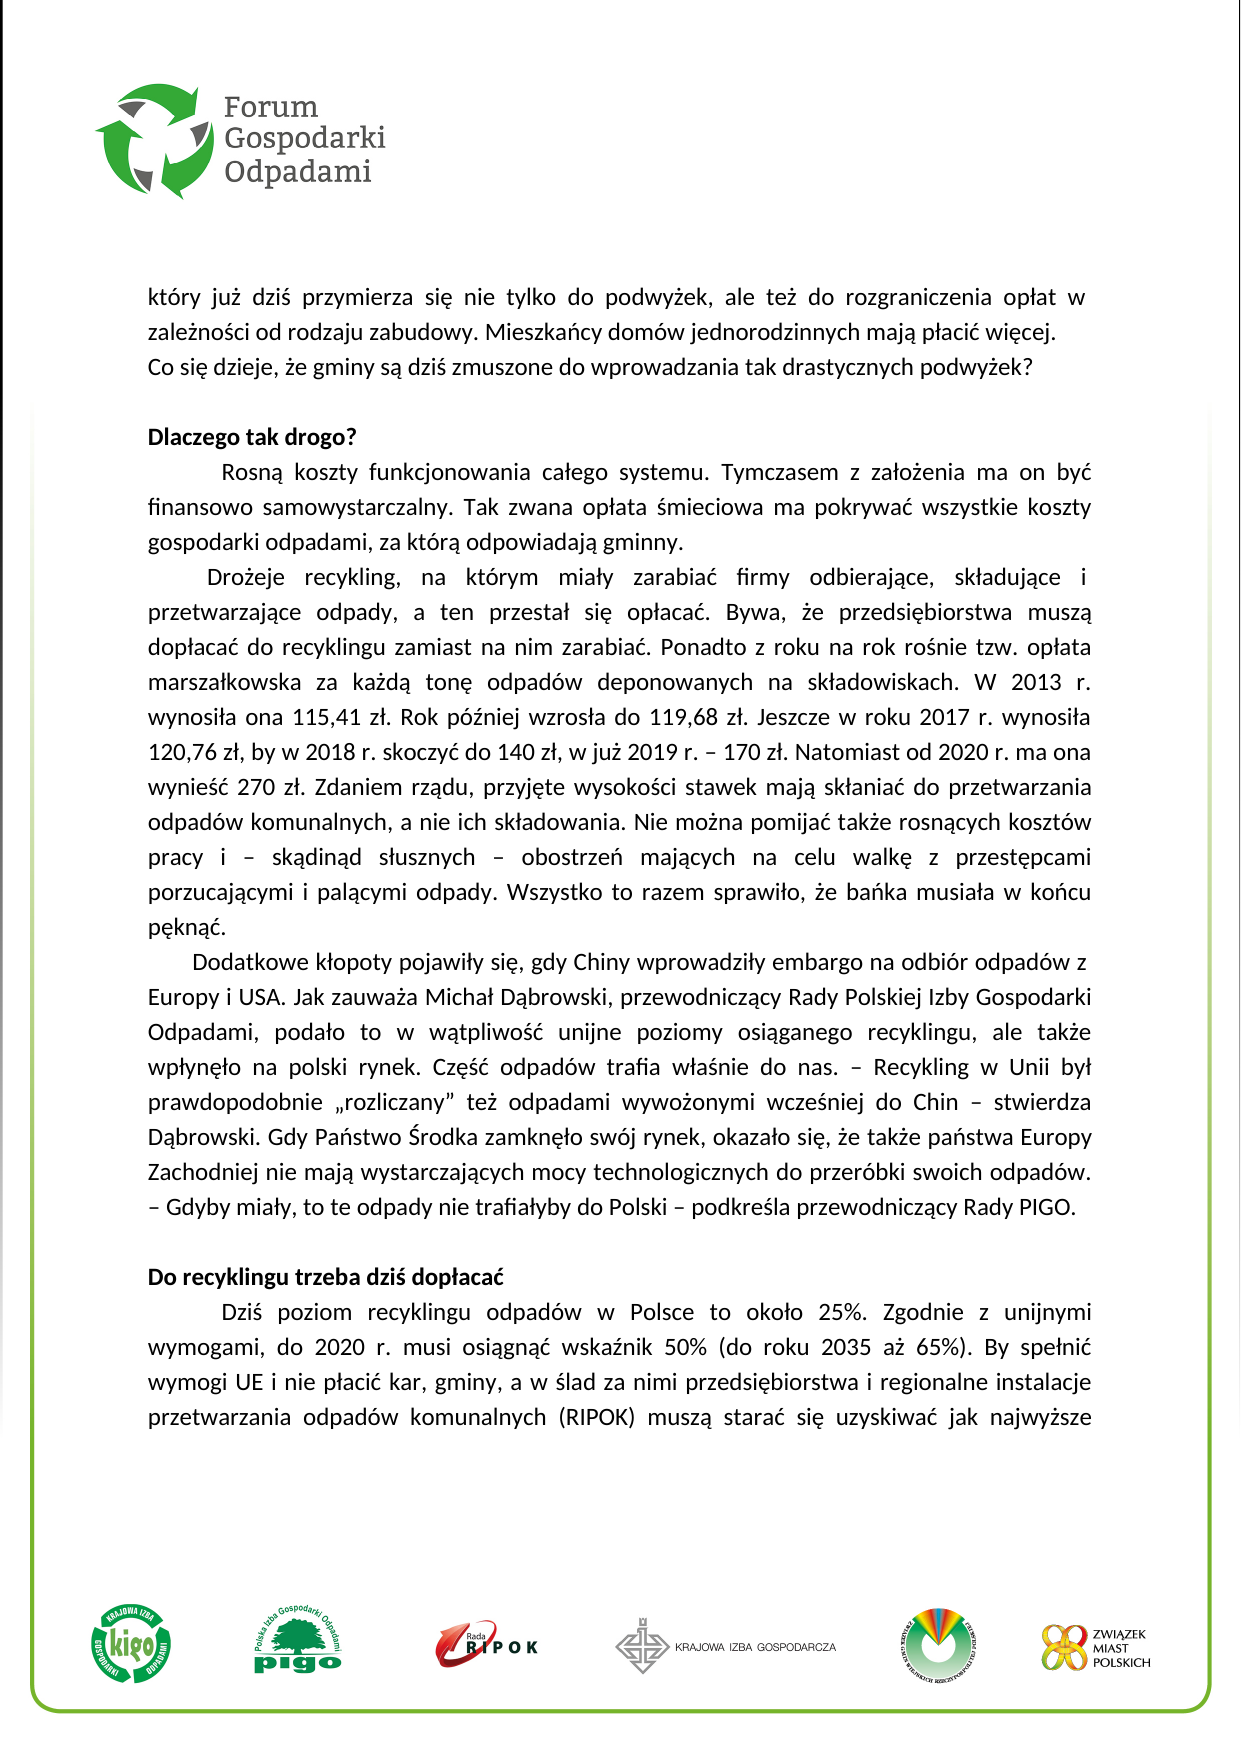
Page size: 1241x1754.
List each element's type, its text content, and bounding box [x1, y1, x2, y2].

text Co się dzieje, że gminy są dziś zmuszone do wprowadzania tak drastycznych podwyżek? [148, 351, 1093, 381]
picture [0, 0, 1241, 1740]
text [148, 1296, 1093, 1431]
text Drożeje recykling, na którym miały zarabiać firmy odbierające, składujące i przetwarzające odpady, a ten przestał się opłacać. Bywa, że przedsiębiorstwa muszą dopłacać do recyklingu zamiast na nim zarabiać. Ponadto z roku na rok rośnie tzw. opłata marszałkowska za każdą tonę odpadów deponowanych na składowiskach. W 2013 r. wynosiła ona 115,41 zł. Rok później wzrosła do 119,68 zł. Jeszcze w roku 2017 r. wynosiła 120,76 zł, by w 2018 r. skoczyć do 140 zł, w już 2019 r. – 170 zł. Natomiast od 2020 r. ma ona wynieść 270 zł. Zdaniem rządu, przyjęte wysokości stawek mają skłaniać do przetwarzania odpadów komunalnych, a nie ich składowania. Nie można pomijać także rosnących kosztów pracy i – skądinąd słusznych – obostrzeń mających na celu walkę z przestępcami porzucającymi i palącymi odpady. Wszystko to razem sprawiło, że bańka musiała w końcu pęknąć. [148, 561, 1093, 941]
text Dodatkowe kłopoty pojawiły się, gdy Chiny wprowadziły embargo na odbiór odpadów z Europy i USA. Jak zauważa Michał Dąbrowski, przewodniczący Rady Polskiej Izby Gospodarki Odpadami, podało to w wątpliwość unijne poziomy osiąganego recyklingu, ale także wpłynęło na polski rynek. Część odpadów trafia właśnie do nas. – Recykling w Unii był prawdopodobnie „rozliczany” też odpadami wywożonymi wcześniej do Chin – stwierdza Dąbrowski. Gdy Państwo Środka zamknęło swój rynek, okazało się, że także państwa Europy Zachodniej nie mają wystarczających mocy technologicznych do przeróbki swoich odpadów. – Gdyby miały, to te odpady nie trafiałyby do Polski – podkreśla przewodniczący Rady PIGO. [148, 946, 1093, 1221]
text Rosną koszty funkcjonowania całego systemu. Tymczasem z założenia ma on być finansowo samowystarczalny. Tak zwana opłata śmieciowa ma pokrywać wszystkie koszty gospodarki odpadami, za którą odpowiadają gminny. [148, 456, 1093, 556]
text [148, 281, 1093, 346]
text Dlaczego tak drogo? [148, 421, 1093, 451]
text Do recyklingu trzeba dziś dopłacać [148, 1261, 1093, 1291]
